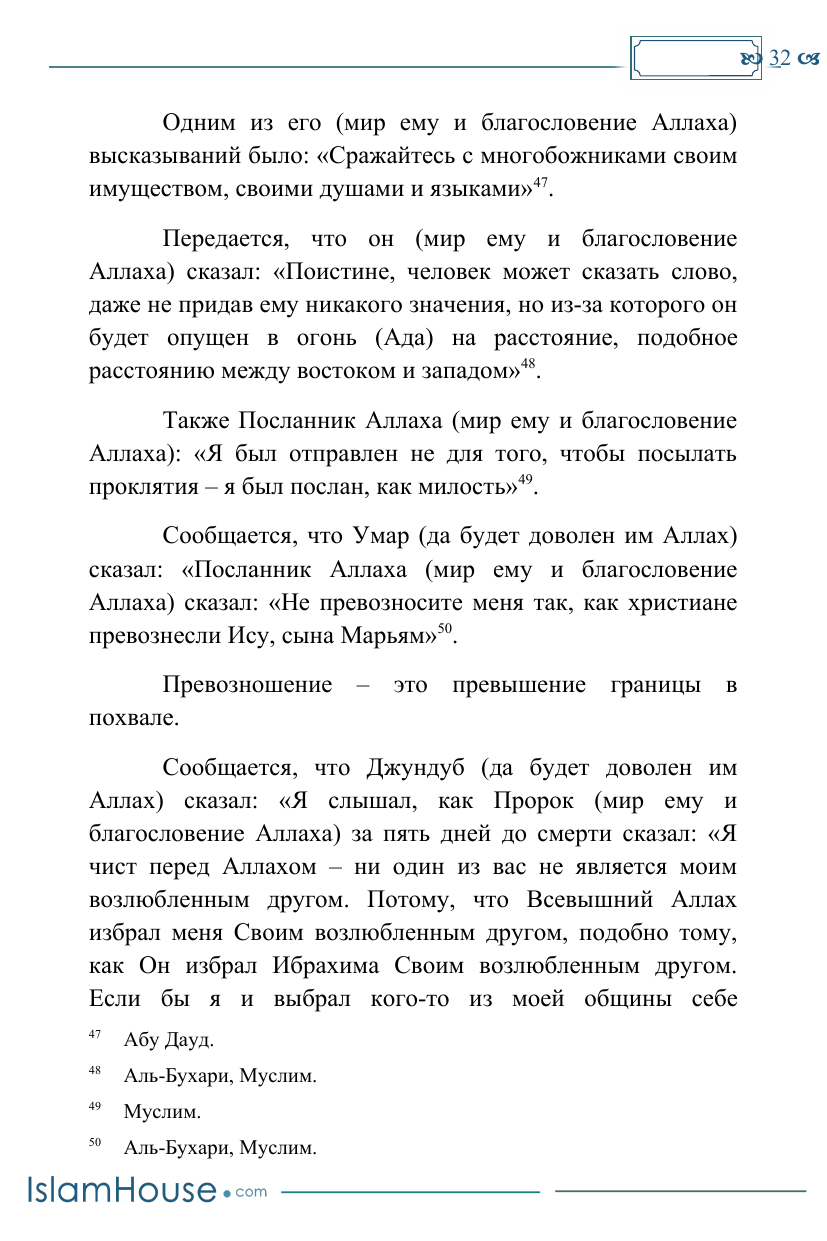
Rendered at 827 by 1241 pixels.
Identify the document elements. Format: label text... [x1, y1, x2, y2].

text Также Посланник Аллаха (мир ему и благословение Аллаха): «Я был отправлен не для того, чтобы посылать проклятия – я был послан, как милость». [89, 405, 738, 500]
text Сообщается, что Умар (да будет доволен им Аллах) сказал: «Посланник Аллаха (мир ему и благословение Аллаха) сказал: «Не превозносите меня так, как христиане превознесли Ису, сына Марьям». [89, 521, 738, 648]
picture [548, 1170, 807, 1208]
text Одним из его (мир ему и благословение Аллаха) высказываний было: «Сражайтесь с многобожниками своим имуществом, своими душами и языками». [89, 107, 738, 202]
picture [20, 1171, 541, 1209]
text Передается, что он (мир ему и благословение Аллаха) сказал: «Поистине, человек может сказать слово, даже не придав ему никакого значения, но из-за которого он будет опущен в огонь (Ада) на расстояние, подобное расстоянию между востоком и западом». [89, 223, 738, 384]
text Превозношение – это превышение границы в похвале. [89, 669, 738, 731]
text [89, 752, 738, 1012]
